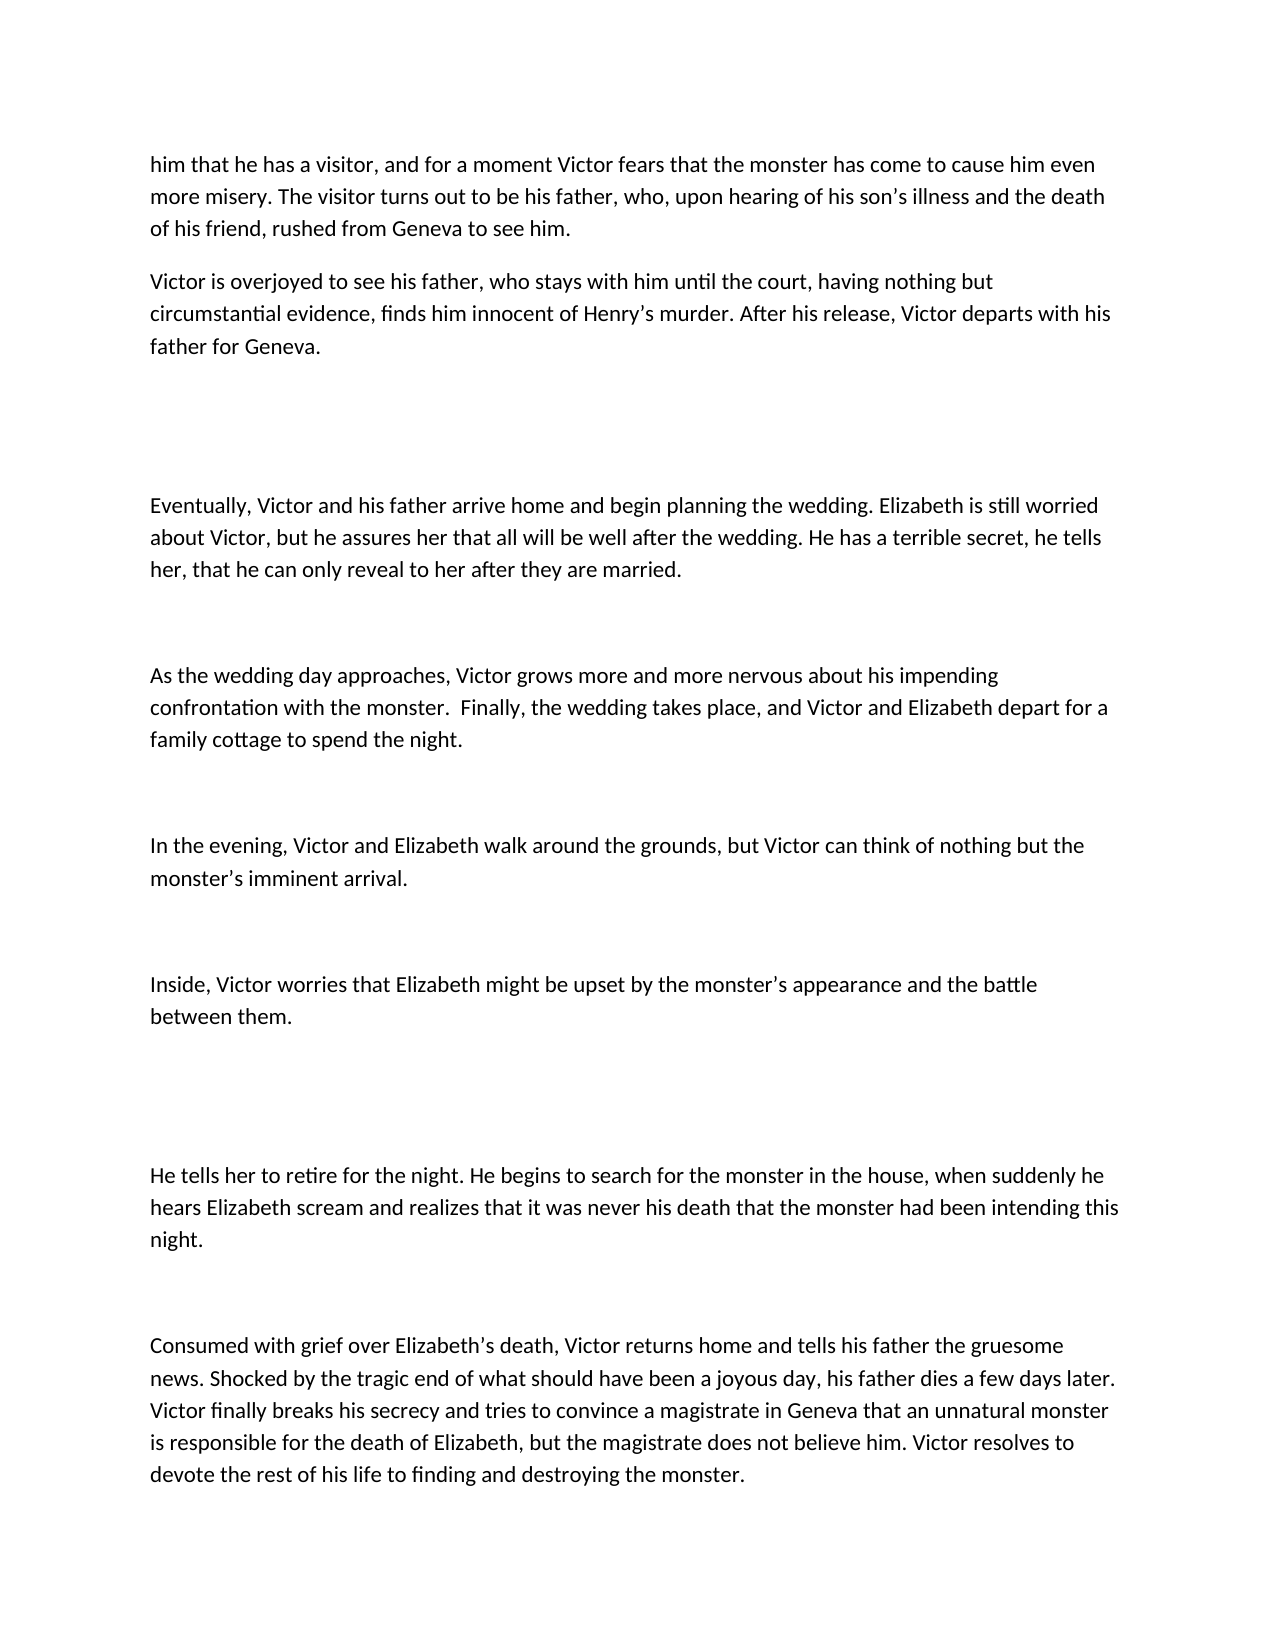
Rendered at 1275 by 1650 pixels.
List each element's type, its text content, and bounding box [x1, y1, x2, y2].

text Consumed with grief over Elizabeth’s death, Victor returns home and tells his father the gruesome news. Shocked by the tragic end of what should have been a joyous day, his father dies a few days later. Victor finally breaks his secrecy and tries to convince a magistrate in Geneva that an unnatural monster is responsible for the death of Elizabeth, but the magistrate does not believe him. Victor resolves to devote the rest of his life to finding and destroying the monster. [150, 1332, 1125, 1488]
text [150, 150, 1125, 242]
text He tells her to retire for the night. He begins to search for the monster in the house, when suddenly he hears Elizabeth scream and realizes that it was never his death that the monster had been intending this night. [150, 1161, 1125, 1253]
text In the evening, Victor and Elizabeth walk around the grounds, but Victor can think of nothing but the monster’s imminent arrival. [150, 832, 1125, 892]
text Victor is overjoyed to see his father, who stays with him until the court, having nothing but circumstantial evidence, finds him innocent of Henry’s murder. After his release, Victor departs with his father for Geneva. [150, 267, 1125, 360]
text As the wedding day approaches, Victor grows more and more nervous about his impending confrontation with the monster. Finally, the wedding takes place, and Victor and Elizabeth depart for a family cottage to spend the night. [150, 661, 1125, 754]
text Inside, Victor worries that Elizabeth might be upset by the monster’s appearance and the battle between them. [150, 970, 1125, 1030]
text Eventually, Victor and his father arrive home and begin planning the wedding. Elizabeth is still worried about Victor, but he assures her that all will be well after the wedding. He has a terrible secret, he tells her, that he can only reveal to her after they are married. [150, 491, 1125, 583]
